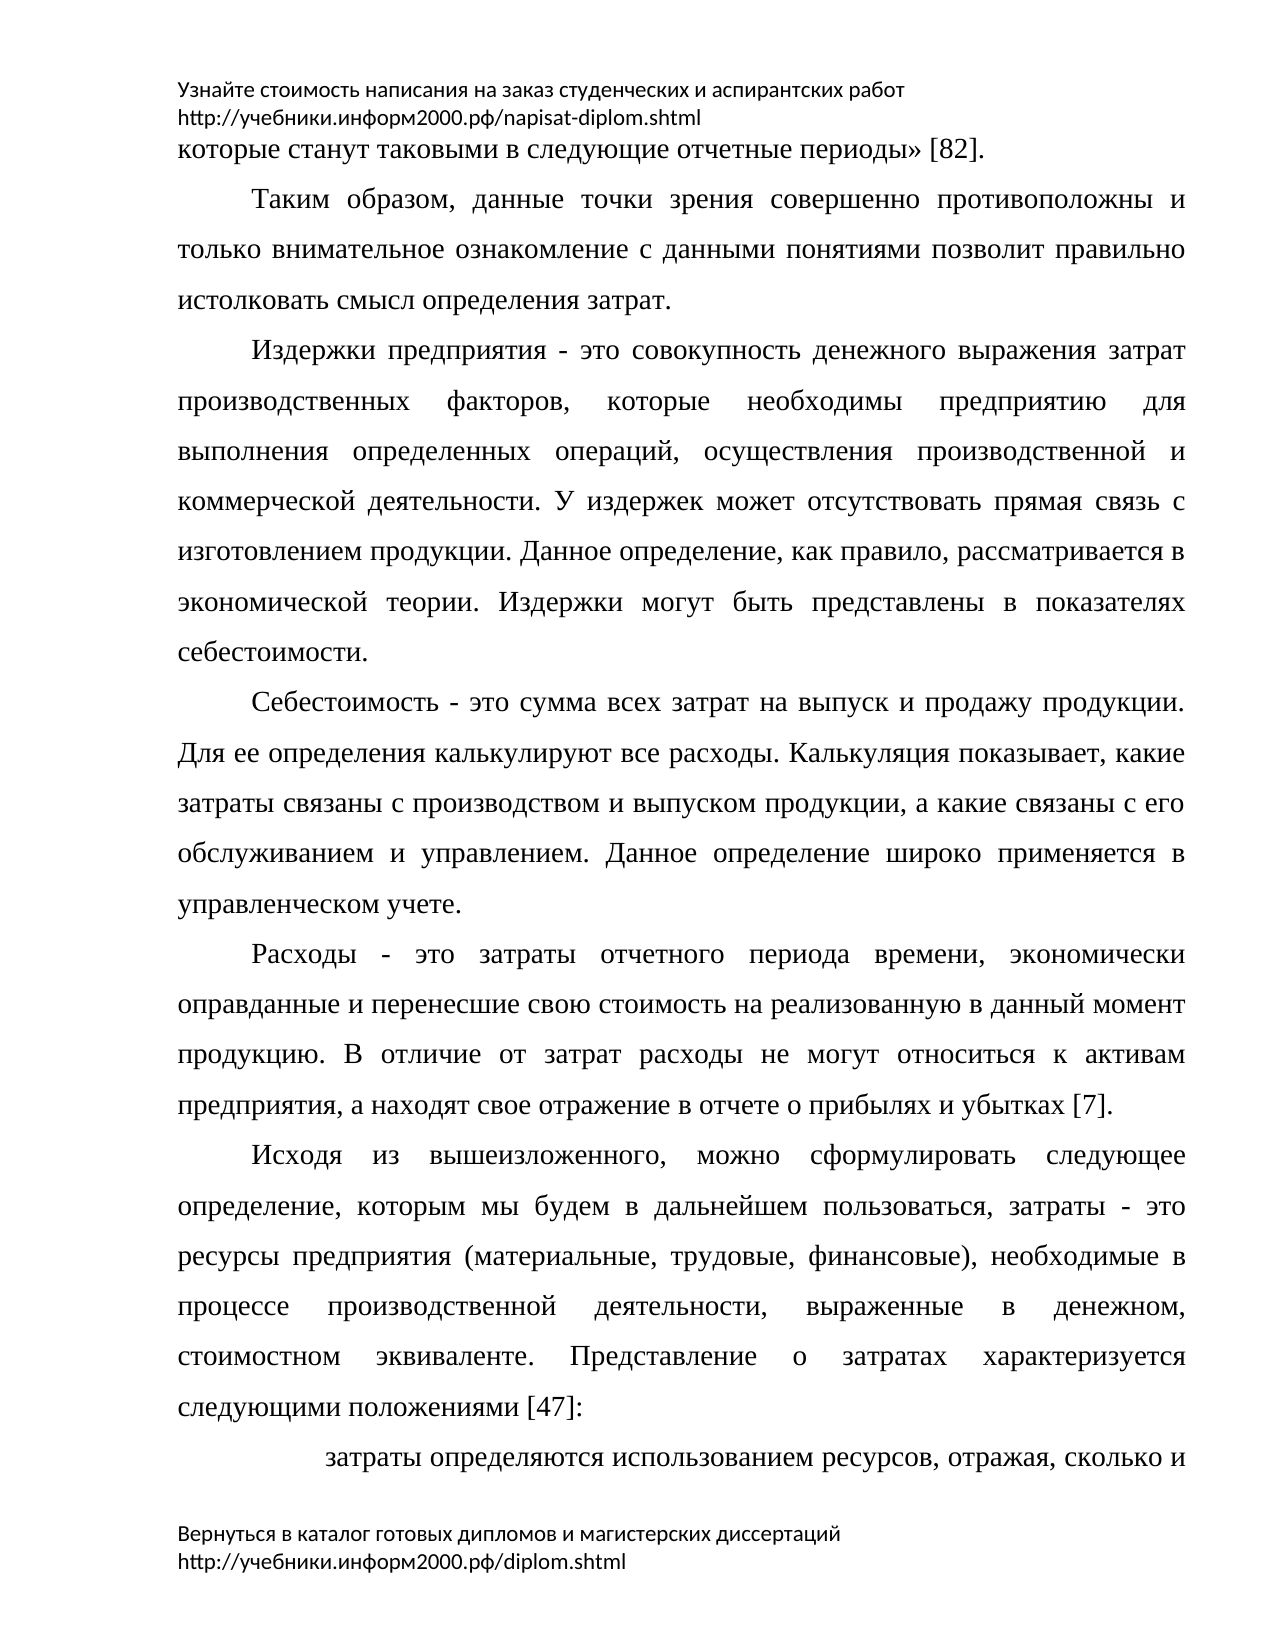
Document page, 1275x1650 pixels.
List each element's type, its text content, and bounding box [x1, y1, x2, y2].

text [177, 131, 1186, 164]
text Исходя из вышеизложенного, можно сформулировать следующее определение, которым мы будем в дальнейшем пользоваться, затраты - это ресурсы предприятия (материальные, трудовые, финансовые), необходимые в процессе производственной деятельности, выраженные в денежном, стоимостном эквиваленте. Представление о затратах характеризуется следующими положениями [47]: [177, 1137, 1186, 1422]
text Издержки предприятия - это совокупность денежного выражения затрат производственных факторов, которые необходимы предприятию для выполнения определенных операций, осуществления производственной и коммерческой деятельности. У издержек может отсутствовать прямая связь с изготовлением продукции. Данное определение, как правило, рассматривается в экономической теории. Издержки могут быть представлены в показателях себестоимости. [177, 332, 1186, 668]
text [177, 1439, 1186, 1473]
text Расходы - это затраты отчетного периода времени, экономически оправданные и перенесшие свою стоимость на реализованную в данный момент продукцию. В отличие от затрат расходы не могут относиться к активам предприятия, а находят свое отражение в отчете о прибылях и убытках [7]. [177, 936, 1186, 1121]
text Себестоимость - это сумма всех затрат на выпуск и продажу продукции. Для ее определения калькулируют все расходы. Калькуляция показывает, какие затраты связаны с производством и выпуском продукции, а какие связаны с его обслуживанием и управлением. Данное определение широко применяется в управленческом учете. [177, 684, 1186, 919]
text Таким образом, данные точки зрения совершенно противоположны и только внимательное ознакомление с данными понятиями позволит правильно истолковать смысл определения затрат. [177, 181, 1186, 316]
